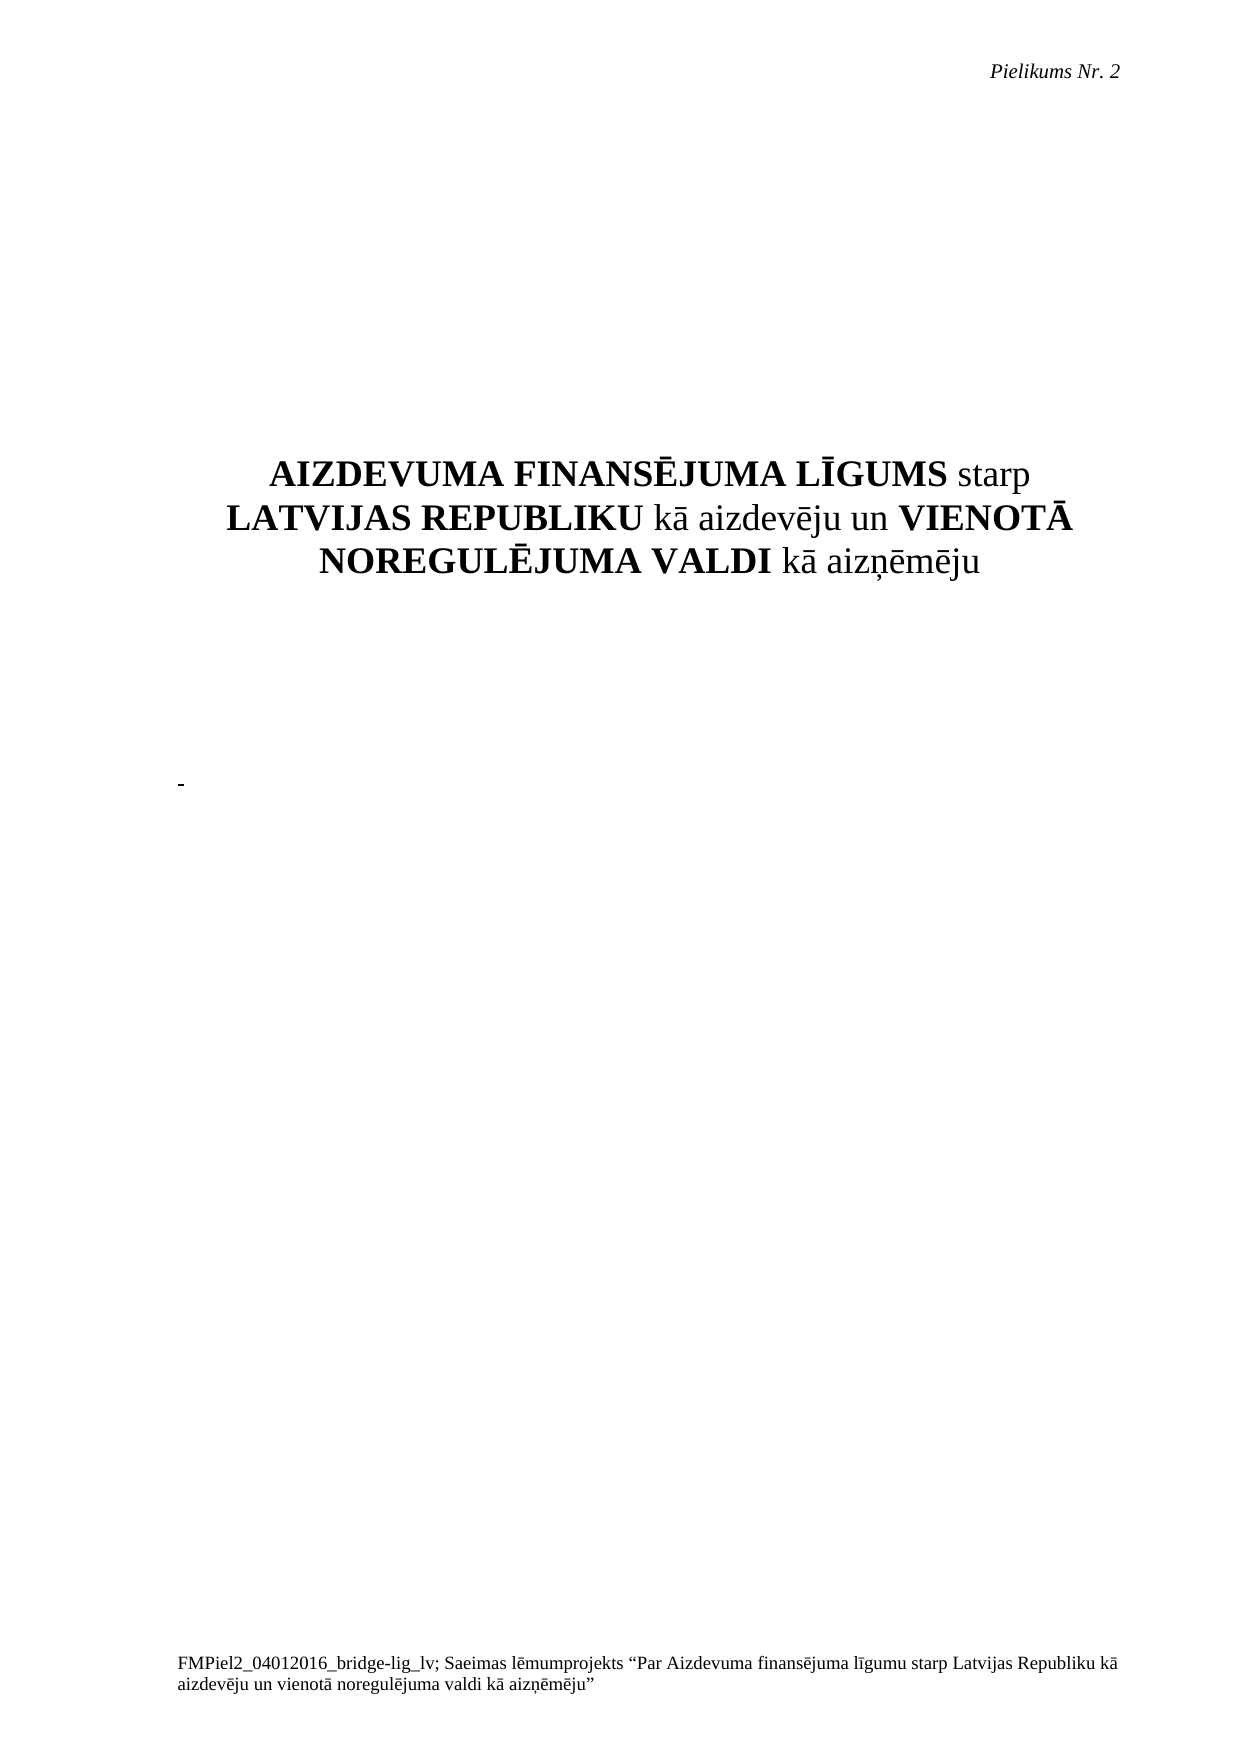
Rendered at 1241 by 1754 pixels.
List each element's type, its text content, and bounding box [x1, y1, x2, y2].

table_header AIZDEVUMA FINANSĒJUMA LĪGUMS starp LATVIJAS REPUBLIKU kā aizdevēju un VIENOTĀ NOREGULĒJUMA VALDI kā aizņēmēju [177, 118, 1122, 761]
